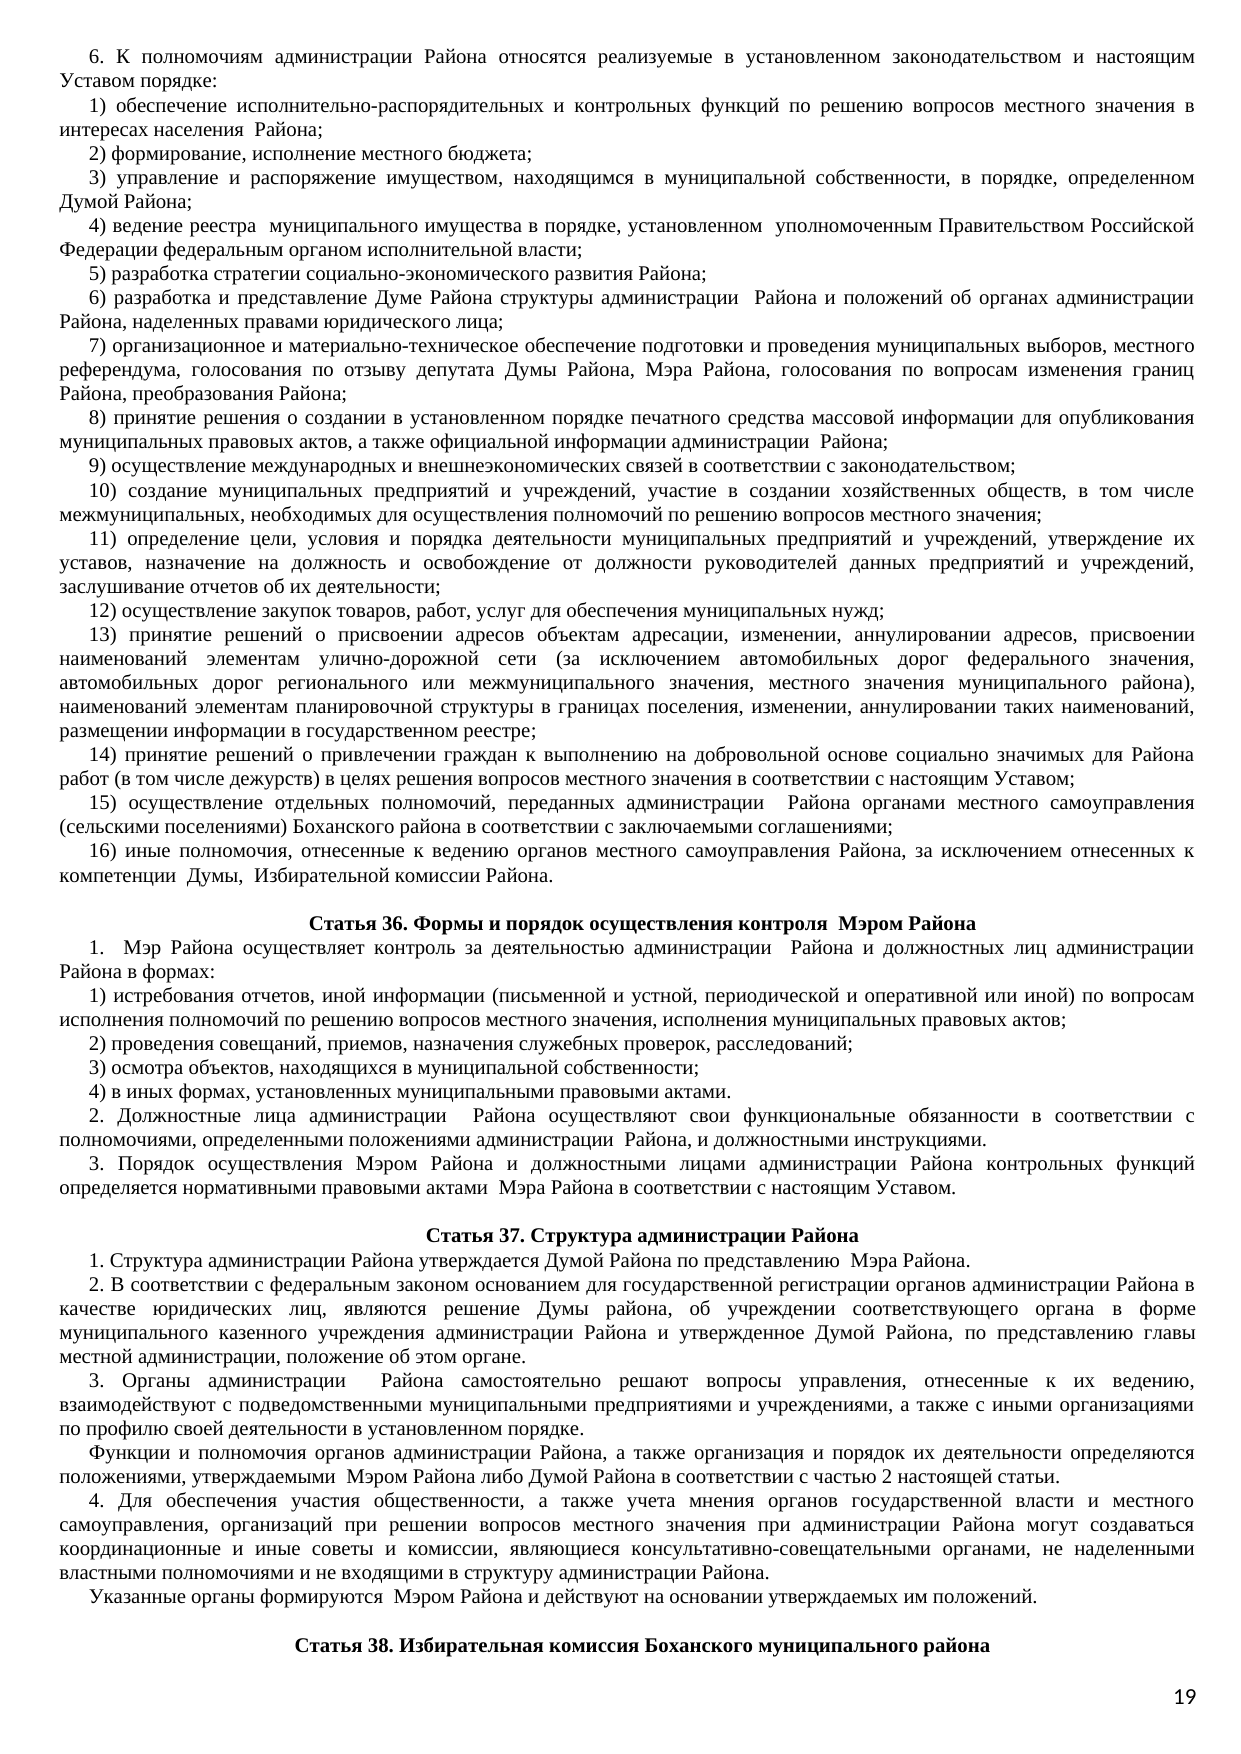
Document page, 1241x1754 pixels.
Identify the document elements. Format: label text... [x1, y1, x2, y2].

text 11) определение цели, условия и порядка деятельности муниципальных предприятий и учреждений, утверждение их уставов, назначение на должность и освобождение от должности руководителей данных предприятий и учреждений, заслушивание отчетов об их деятельности; [59, 526, 1196, 598]
text 9) осуществление международных и внешнеэкономических связей в соответствии с законодательством; [59, 453, 1196, 477]
text 13) принятие решений о присвоении адресов объектам адресации, изменении, аннулировании адресов, присвоении наименований элементам улично-дорожной сети (за исключением автомобильных дорог федерального значения, автомобильных дорог регионального или межмуниципального значения, местного значения муниципального района), наименований элементам планировочной структуры в границах поселения, изменении, аннулировании таких наименований, размещении информации в государственном реестре; [59, 622, 1196, 742]
text 8) принятие решения о создании в установленном порядке печатного средства массовой информации для опубликования муниципальных правовых актов, а также официальной информации администрации Района; [59, 405, 1196, 453]
text 3) осмотра объектов, находящихся в муниципальной собственности; [59, 1055, 1196, 1079]
text 14) принятие решений о привлечении граждан к выполнению на добровольной основе социально значимых для Района работ (в том числе дежурств) в целях решения вопросов местного значения в соответствии с настоящим Уставом; [59, 742, 1196, 790]
text 5) разработка стратегии социально-экономического развития Района; [59, 261, 1196, 285]
text 1) обеспечение исполнительно-распорядительных и контрольных функций по решению вопросов местного значения в интересах населения Района; [59, 92, 1196, 141]
text 1. Структура администрации Района утверждается Думой Района по представлению Мэра Района. [59, 1247, 1196, 1272]
text 7) организационное и материально-техническое обеспечение подготовки и проведения муниципальных выборов, местного референдума, голосования по отзыву депутата Думы Района, Мэра Района, голосования по вопросам изменения границ Района, преобразования Района; [59, 333, 1196, 405]
text 6) разработка и представление Думе Района структуры администрации Района и положений об органах администрации Района, наделенных правами юридического лица; [59, 285, 1196, 333]
text 2) проведения совещаний, приемов, назначения служебных проверок, расследований; [59, 1031, 1196, 1055]
text 16) иные полномочия, отнесенные к ведению органов местного самоуправления Района, за исключением отнесенных к компетенции Думы, Избирательной комиссии Района. [59, 838, 1196, 887]
text 10) создание муниципальных предприятий и учреждений, участие в создании хозяйственных обществ, в том числе межмуниципальных, необходимых для осуществления полномочий по решению вопросов местного значения; [59, 477, 1196, 526]
text 12) осуществление закупок товаров, работ, услуг для обеспечения муниципальных нужд; [59, 598, 1196, 622]
text 6. К полномочиям администрации Района относятся реализуемые в установленном законодательством и настоящим Уставом порядке: [59, 44, 1196, 92]
text 3. Органы администрации Района самостоятельно решают вопросы управления, отнесенные к их ведению, взаимодействуют с подведомственными муниципальными предприятиями и учреждениями, а также с иными организациями по профилю своей деятельности в установленном порядке. [59, 1368, 1196, 1440]
text 4. Для обеспечения участия общественности, а также учета мнения органов государственной власти и местного самоуправления, организаций при решении вопросов местного значения при администрации Района могут создаваться координационные и иные советы и комиссии, являющиеся консультативно-совещательными органами, не наделенными властными полномочиями и не входящими в структуру администрации Района. [59, 1488, 1196, 1584]
text 2) формирование, исполнение местного бюджета; [59, 141, 1196, 165]
text 3) управление и распоряжение имуществом, находящимся в муниципальной собственности, в порядке, определенном Думой Района; [59, 165, 1196, 213]
text Статья 38. Избирательная комиссия Боханского муниципального района [59, 1632, 1196, 1657]
text 4) в иных формах, установленных муниципальными правовыми актами. [59, 1079, 1196, 1103]
text 3. Порядок осуществления Мэром Района и должностными лицами администрации Района контрольных функций определяется нормативными правовыми актами Мэра Района в соответствии с настоящим Уставом. [59, 1151, 1196, 1199]
text Указанные органы формируются Мэром Района и действуют на основании утверждаемых им положений. [59, 1584, 1196, 1608]
text Функции и полномочия органов администрации Района, а также организация и порядок их деятельности определяются положениями, утверждаемыми Мэром Района либо Думой Района в соответствии с частью 2 настоящей статьи. [59, 1440, 1196, 1488]
text Статья 37. Структура администрации Района [59, 1223, 1196, 1247]
text 1. Мэр Района осуществляет контроль за деятельностью администрации Района и должностных лиц администрации Района в формах: [59, 935, 1196, 983]
text 15) осуществление отдельных полномочий, переданных администрации Района органами местного самоуправления (сельскими поселениями) Боханского района в соответствии с заключаемыми соглашениями; [59, 790, 1196, 838]
text 1) истребования отчетов, иной информации (письменной и устной, периодической и оперативной или иной) по вопросам исполнения полномочий по решению вопросов местного значения, исполнения муниципальных правовых актов; [59, 983, 1196, 1031]
text 2. В соответствии с федеральным законом основанием для государственной регистрации органов администрации Района в качестве юридических лиц, являются решение Думы района, об учреждении соответствующего органа в форме муниципального казенного учреждения администрации Района и утвержденное Думой Района, по представлению главы местной администрации, положение об этом органе. [59, 1272, 1196, 1368]
text 2. Должностные лица администрации Района осуществляют свои функциональные обязанности в соответствии с полномочиями, определенными положениями администрации Района, и должностными инструкциями. [59, 1103, 1196, 1151]
text Статья 36. Формы и порядок осуществления контроля Мэром Района [59, 911, 1196, 935]
text 4) ведение реестра муниципального имущества в порядке, установленном уполномоченным Правительством Российской Федерации федеральным органом исполнительной власти; [59, 213, 1196, 261]
